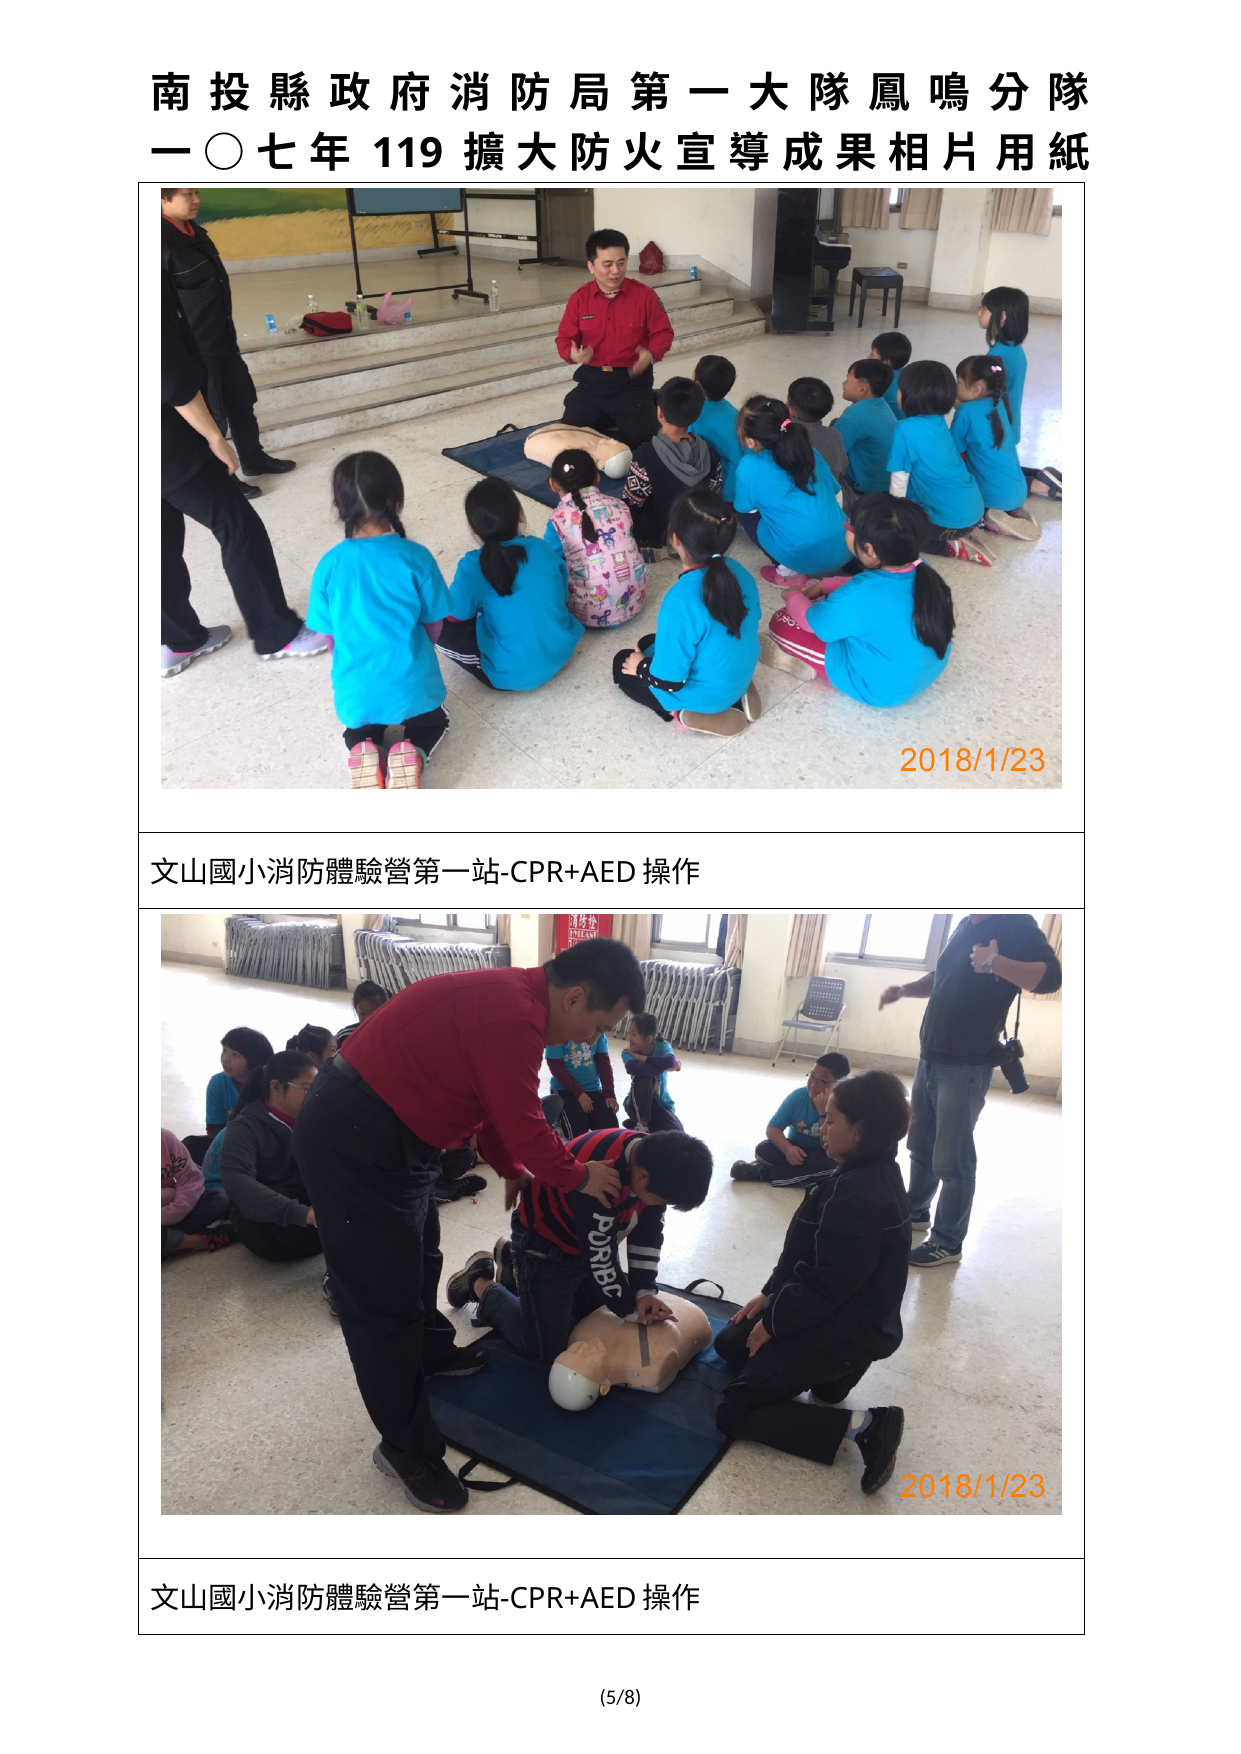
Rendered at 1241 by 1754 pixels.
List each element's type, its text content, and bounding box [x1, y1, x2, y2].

table_cell [139, 183, 1084, 832]
picture [161, 188, 1062, 789]
picture [161, 914, 1062, 1515]
table_cell 文山國小消防體驗營第一站-CPR+AED操作 [139, 1559, 1084, 1633]
table_cell [139, 909, 1084, 1557]
table_cell 文山國小消防體驗營第一站-CPR+AED操作 [139, 833, 1084, 908]
